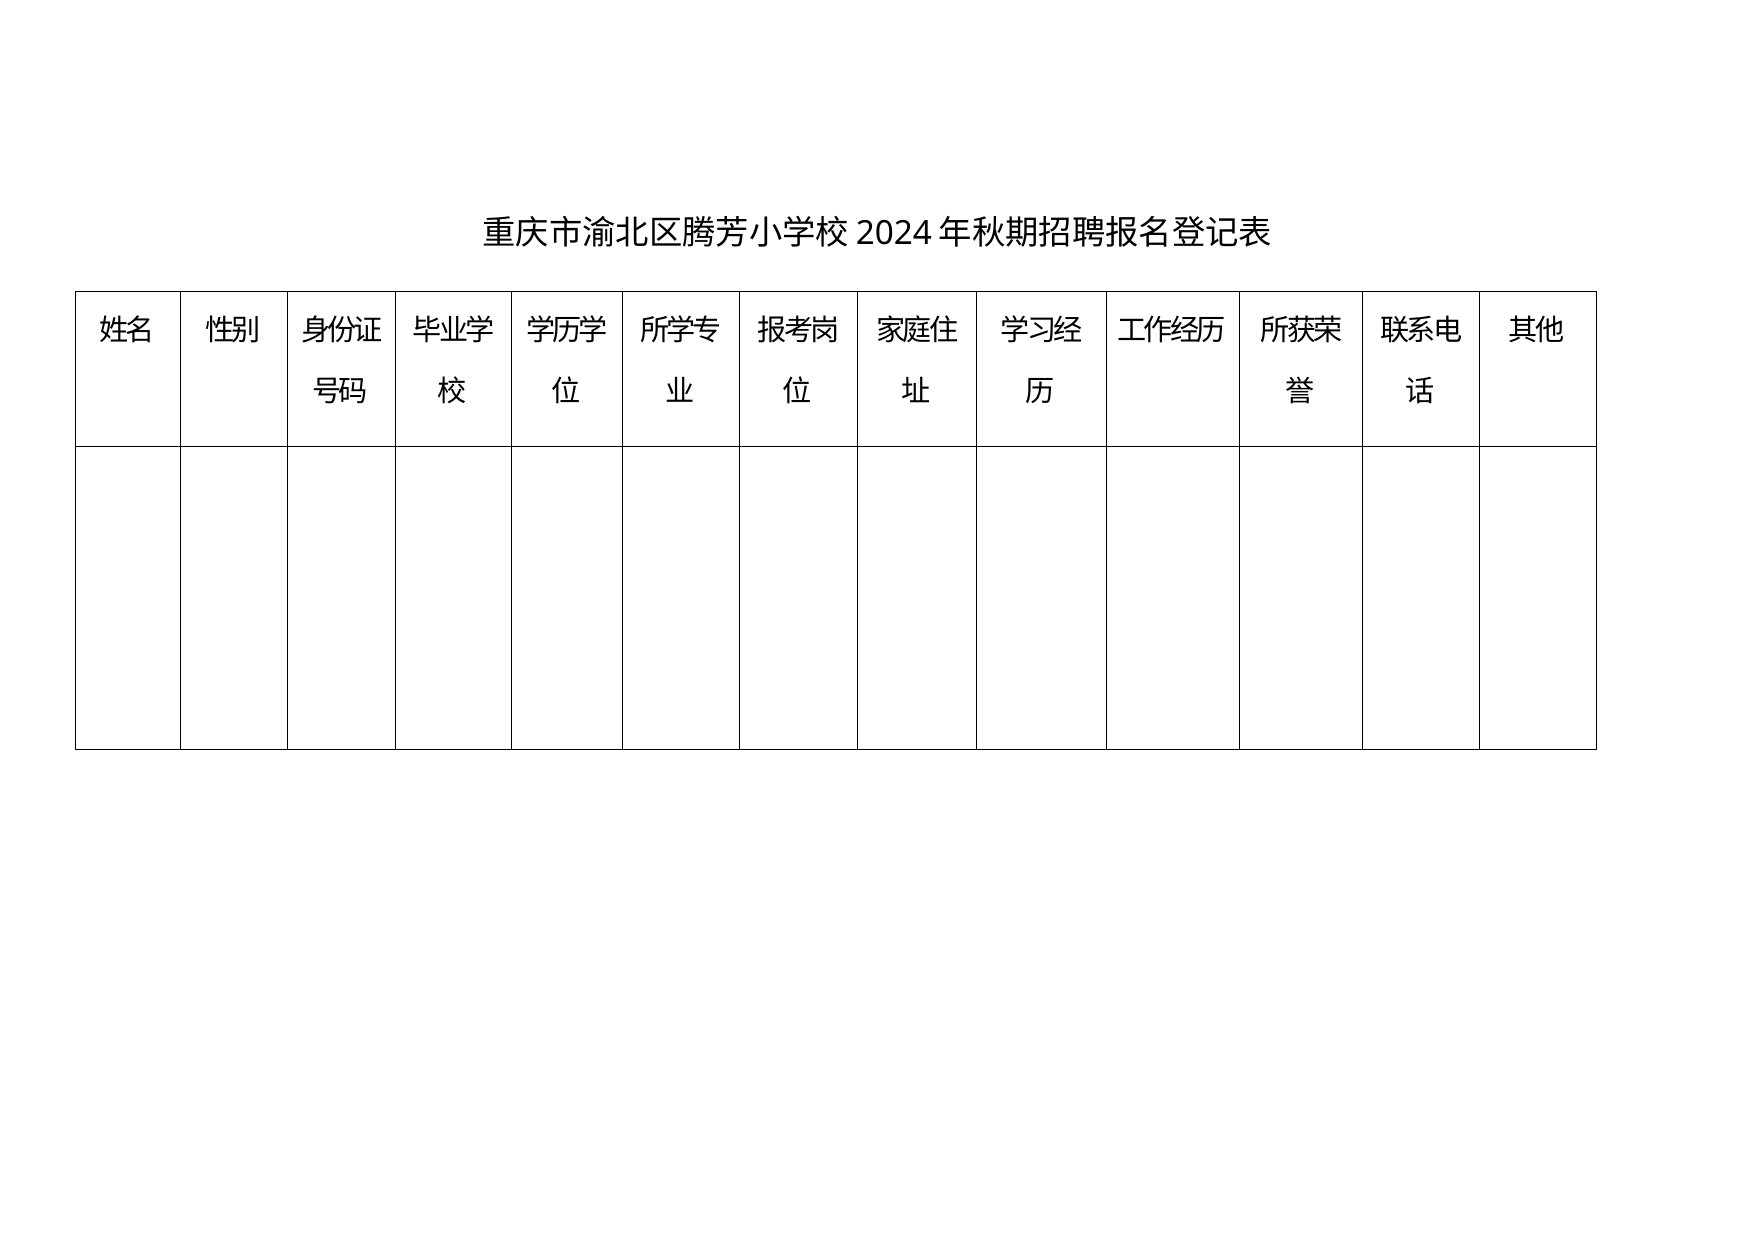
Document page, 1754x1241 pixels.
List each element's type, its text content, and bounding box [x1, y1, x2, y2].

table_header 性别 [181, 292, 287, 446]
table_header 所学专业 [623, 292, 739, 446]
table_header 学习经历 [977, 292, 1106, 446]
table_header 姓名 [76, 292, 180, 446]
table_header 毕业学校 [396, 292, 511, 446]
table_cell [623, 447, 739, 748]
table_cell [740, 447, 857, 748]
table_cell [977, 447, 1106, 748]
table_header 学历学位 [512, 292, 622, 446]
table_cell [181, 447, 287, 748]
table_cell [1480, 447, 1596, 748]
table_header 所获荣誉 [1240, 292, 1362, 446]
table_header 其他 [1480, 292, 1596, 446]
table_cell [1107, 447, 1239, 748]
table_cell [76, 447, 180, 748]
table_cell [858, 447, 976, 748]
table_header 身份证号码 [288, 292, 395, 446]
table_header 联系电话 [1363, 292, 1479, 446]
table_cell [1240, 447, 1362, 748]
table_cell [288, 447, 395, 748]
table_cell [396, 447, 511, 748]
table_header 家庭住址 [858, 292, 976, 446]
table_header 工作经历 [1107, 292, 1239, 446]
text 重庆市渝北区腾芳小学校2024年秋期招聘报名登记表 [150, 198, 1604, 263]
table_header 报考岗位 [740, 292, 857, 446]
table_cell [512, 447, 622, 748]
table_cell [1363, 447, 1479, 748]
